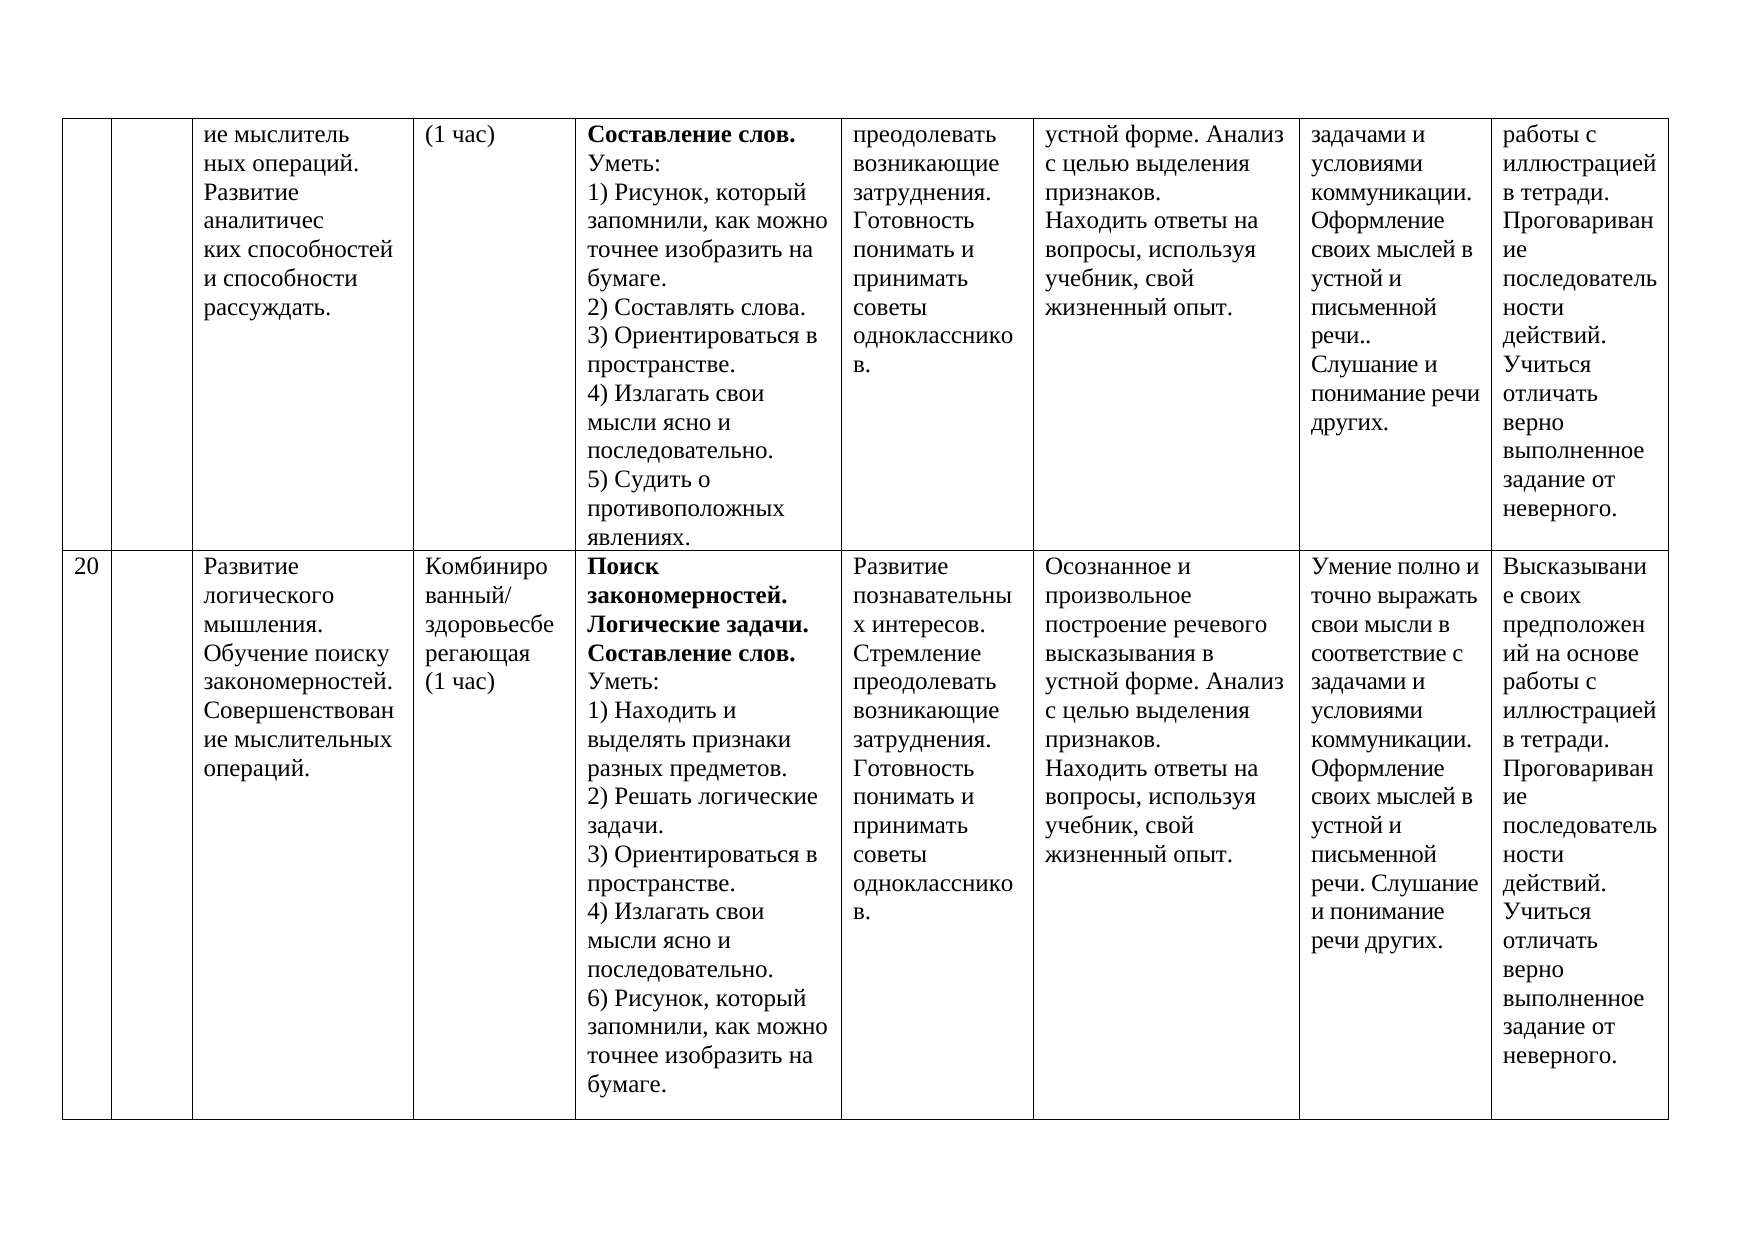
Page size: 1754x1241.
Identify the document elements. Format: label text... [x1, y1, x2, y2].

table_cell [1034, 119, 1299, 550]
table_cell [842, 551, 1033, 1118]
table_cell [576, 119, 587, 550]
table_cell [1492, 119, 1668, 550]
table_cell 19 [63, 119, 111, 550]
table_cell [193, 551, 413, 1118]
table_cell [414, 551, 575, 1118]
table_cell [576, 551, 841, 1118]
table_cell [1034, 551, 1299, 1118]
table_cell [193, 119, 413, 550]
table_cell 20 [63, 551, 111, 1118]
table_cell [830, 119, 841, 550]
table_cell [1300, 551, 1491, 1118]
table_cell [1492, 551, 1668, 1118]
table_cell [414, 119, 575, 550]
table_cell [112, 119, 192, 550]
table_cell [112, 551, 192, 1118]
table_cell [842, 119, 1033, 550]
